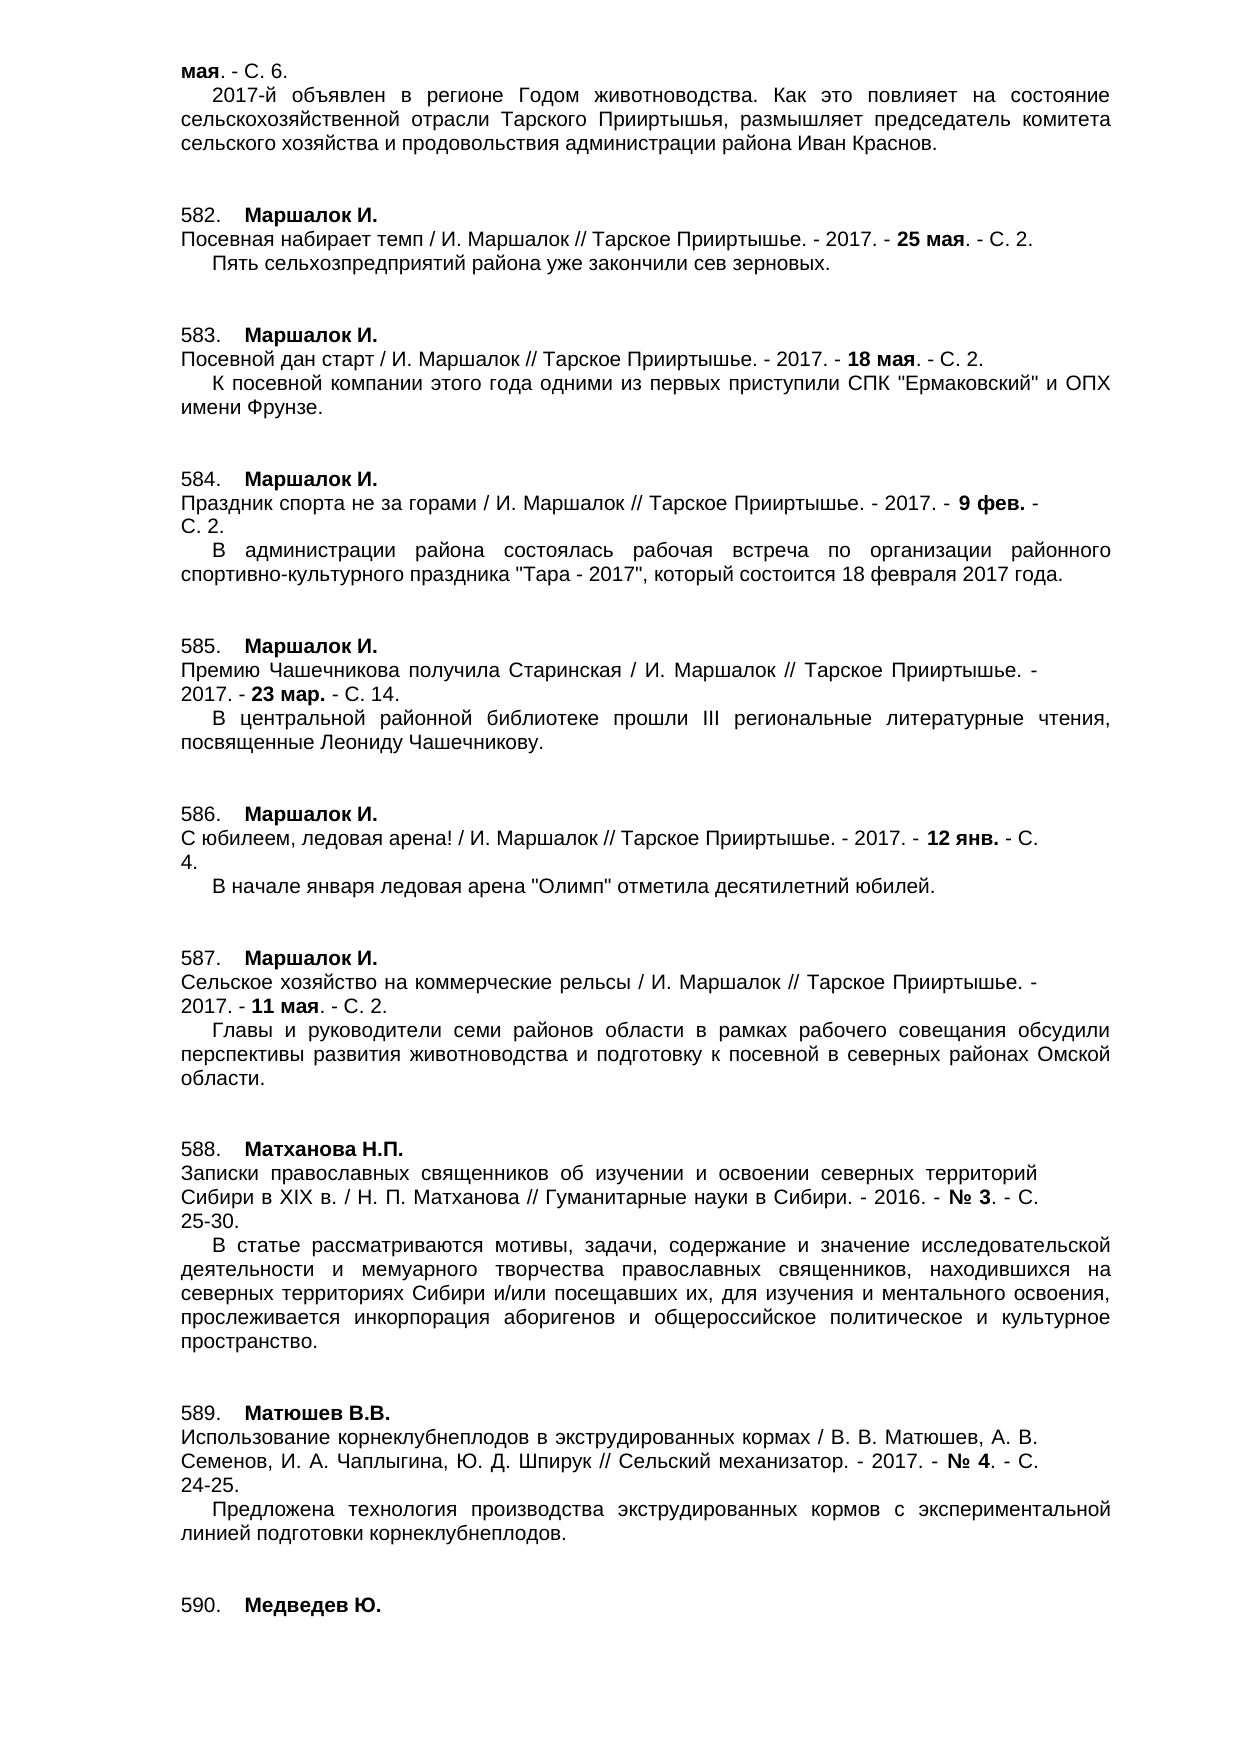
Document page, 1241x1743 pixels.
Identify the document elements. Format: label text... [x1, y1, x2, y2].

text В центральной районной библиотеке прошли III региональные литературные чтения, посвященные Леониду Чашечникову. [181, 706, 1112, 754]
text Праздник спорта не за горами / И. Маршалок // Тарское Прииртышье. - 2017. - 9 фев. - С. 2. [181, 490, 1039, 538]
text В начале января ледовая арена "Олимп" отметила десятилетний юбилей. [181, 874, 1112, 898]
text 585. Маршалок И. [181, 634, 1039, 658]
text 587. Маршалок И. [181, 946, 1039, 969]
text 582. Маршалок И. [181, 203, 1039, 227]
text Посевная набирает темп / И. Маршалок // Тарское Прииртышье. - 2017. - 25 мая. - С. 2. [181, 227, 1039, 251]
text Записки православных священников об изучении и освоении северных территорий Сибири в XIX в. / Н. П. Матханова // Гуманитарные науки в Сибири. - 2016. - № 3. - С. 25-30. [181, 1161, 1039, 1233]
text 2017-й объявлен в регионе Годом животноводства. Как это повлияет на состояние сельскохозяйственной отрасли Тарского Прииртышья, размышляет председатель комитета сельского хозяйства и продовольствия администрации района Иван Краснов. [181, 83, 1112, 155]
text С юбилеем, ледовая арена! / И. Маршалок // Тарское Прииртышье. - 2017. - 12 янв. - С. 4. [181, 826, 1039, 874]
text 589. Матюшев В.В. [181, 1401, 1039, 1425]
text К посевной компании этого года одними из первых приступили СПК "Ермаковский" и ОПХ имени Фрунзе. [181, 371, 1112, 418]
text Сельское хозяйство на коммерческие рельсы / И. Маршалок // Тарское Прииртышье. - 2017. - 11 мая. - С. 2. [181, 969, 1039, 1017]
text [181, 59, 1039, 83]
text Премию Чашечникова получила Старинская / И. Маршалок // Тарское Прииртышье. - 2017. - 23 мар. - С. 14. [181, 658, 1039, 706]
text 590. Медведев Ю. [181, 1592, 1039, 1616]
text 584. Маршалок И. [181, 466, 1039, 490]
text Пять сельхозпредприятий района уже закончили сев зерновых. [181, 251, 1112, 275]
text В статье рассматриваются мотивы, задачи, содержание и значение исследовательской деятельности и мемуарного творчества православных священников, находившихся на северных территориях Сибири и/или посещавших их, для изучения и ментального освоения, прослеживается инкорпорация аборигенов и общероссийское политическое и культурное пространство. [181, 1233, 1112, 1353]
text Предложена технология производства экструдированных кормов с экспериментальной линией подготовки корнеклубнеплодов. [181, 1497, 1112, 1544]
text Главы и руководители семи районов области в рамках рабочего совещания обсудили перспективы развития животноводства и подготовку к посевной в северных районах Омской области. [181, 1017, 1112, 1089]
text В администрации района состоялась рабочая встреча по организации районного спортивно-культурного праздника "Тара - 2017", который состоится 18 февраля 2017 года. [181, 538, 1112, 586]
text 583. Маршалок И. [181, 323, 1039, 347]
text 586. Маршалок И. [181, 802, 1039, 826]
text Посевной дан старт / И. Маршалок // Тарское Прииртышье. - 2017. - 18 мая. - С. 2. [181, 347, 1039, 371]
text Использование корнеклубнеплодов в экструдированных кормах / В. В. Матюшев, А. В. Семенов, И. А. Чаплыгина, Ю. Д. Шпирук // Сельский механизатор. - 2017. - № 4. - С. 24-25. [181, 1425, 1039, 1497]
text 588. Матханова Н.П. [181, 1137, 1039, 1161]
